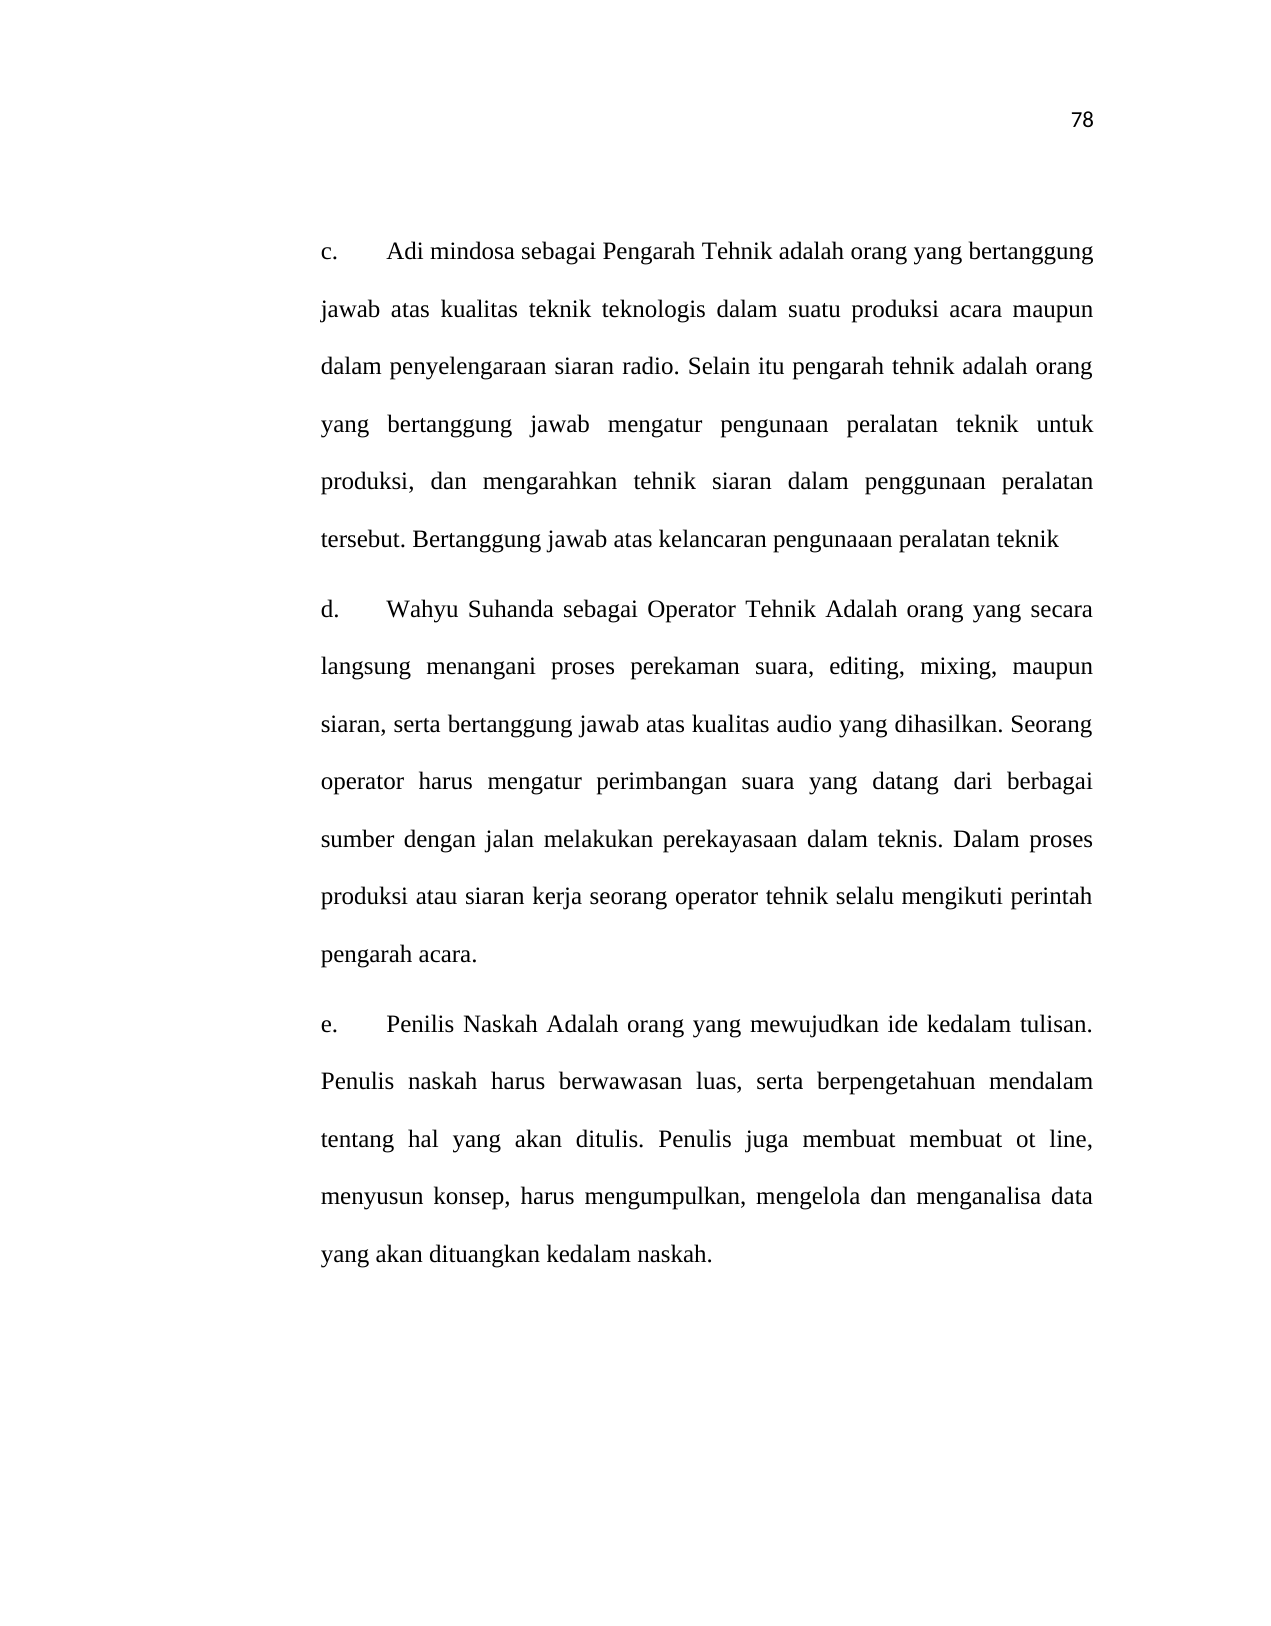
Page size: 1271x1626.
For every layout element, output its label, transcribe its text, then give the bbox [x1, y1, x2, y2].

list Penilis Naskah Adalah orang yang mewujudkan ide kedalam tulisan. Penulis naskah harus berwawasan luas, serta berpengetahuan mendalam tentang hal yang akan ditulis. Penulis juga membuat membuat ot line, menyusun konsep, harus mengumpulkan, mengelola dan menganalisa data yang akan dituangkan kedalam naskah. [321, 1009, 1094, 1267]
list Wahyu Suhanda sebagai Operator Tehnik Adalah orang yang secara langsung menangani proses perekaman suara, editing, mixing, maupun siaran, serta bertanggung jawab atas kualitas audio yang dihasilkan. Seorang operator harus mengatur perimbangan suara yang datang dari berbagai sumber dengan jalan melakukan perekayasaan dalam teknis. Dalam proses produksi atau siaran kerja seorang operator tehnik selalu mengikuti perintah pengarah acara. [321, 594, 1094, 967]
list Adi mindosa sebagai Pengarah Tehnik adalah orang yang bertanggung jawab atas kualitas teknik teknologis dalam suatu produksi acara maupun dalam penyelengaraan siaran radio. Selain itu pengarah tehnik adalah orang yang bertanggung jawab mengatur pengunaan peralatan teknik untuk produksi, dan mengarahkan tehnik siaran dalam penggunaan peralatan tersebut. Bertanggung jawab atas kelancaran pengunaaan peralatan teknik [321, 236, 1094, 552]
